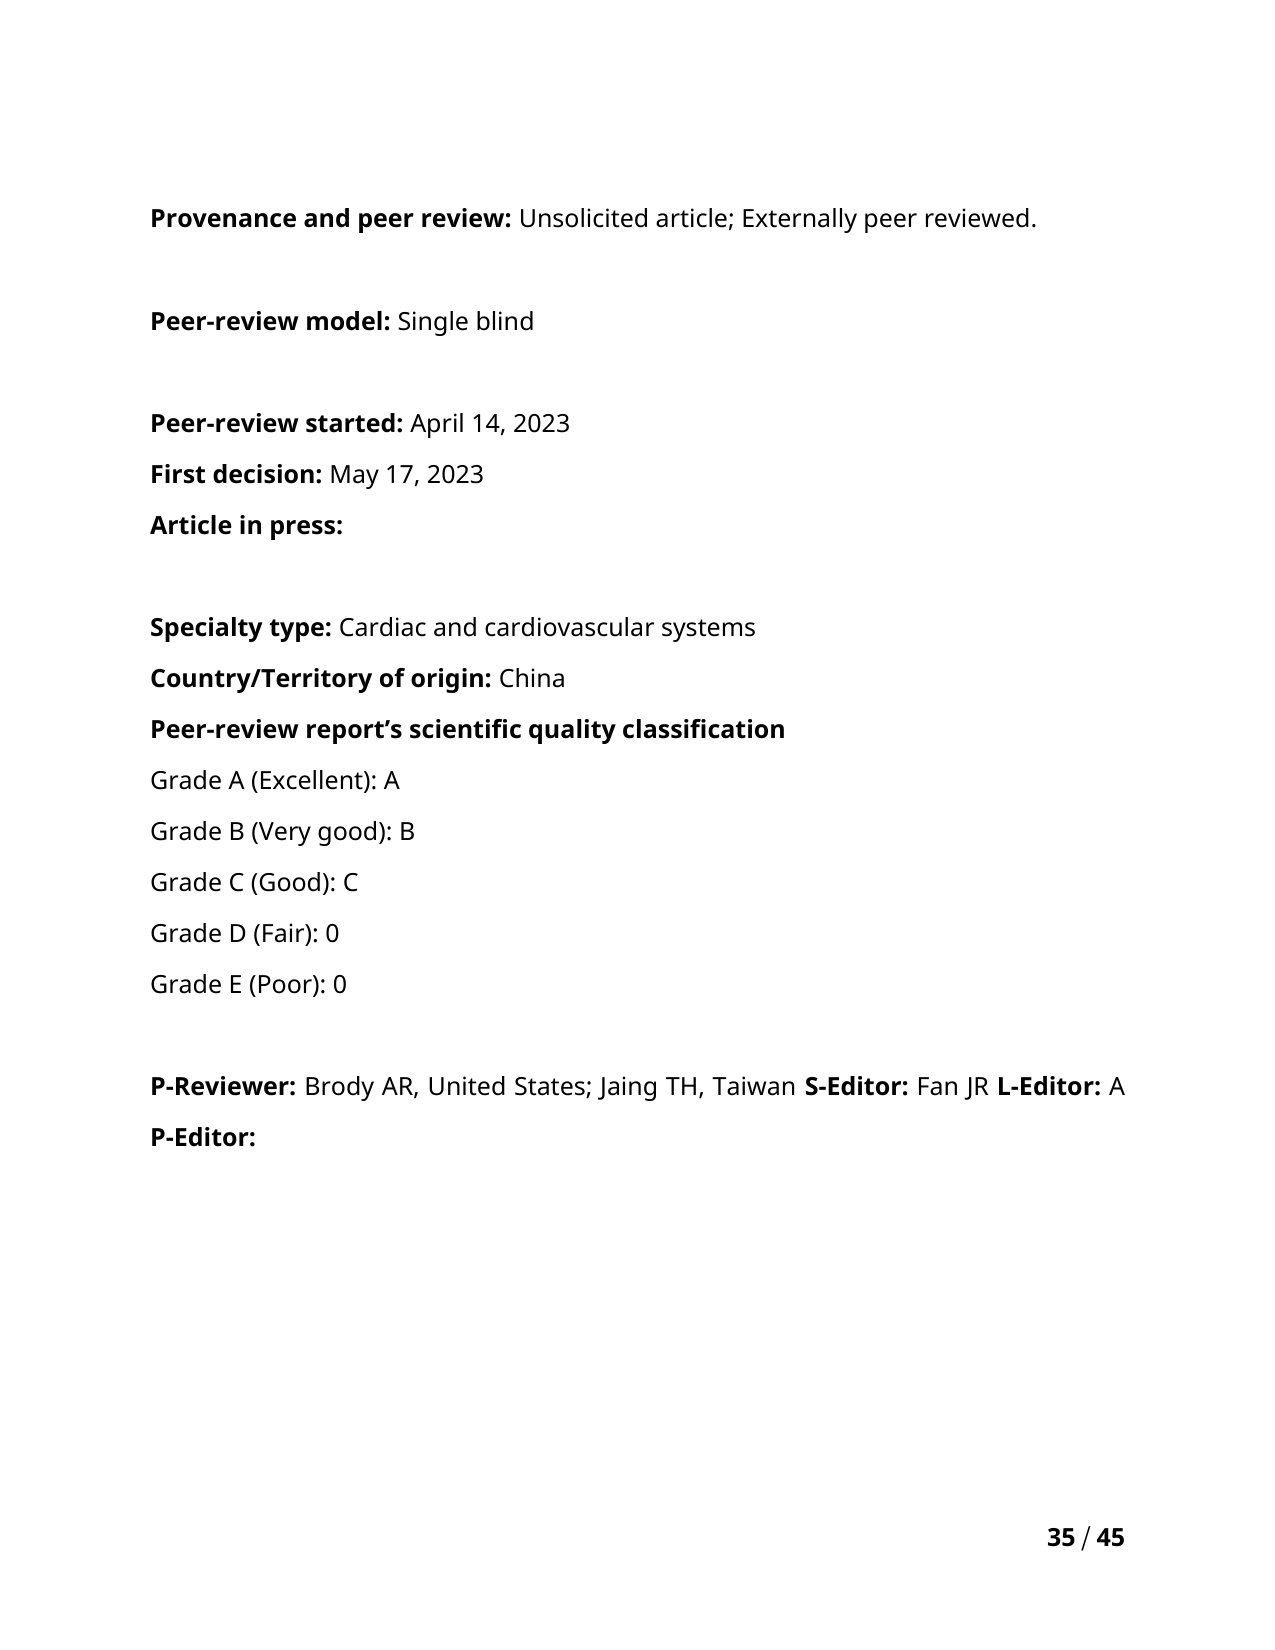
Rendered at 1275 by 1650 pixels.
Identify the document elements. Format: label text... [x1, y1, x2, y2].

text First decision: May 17, 2023 [150, 456, 1125, 490]
text P-Reviewer: Brody AR, United States; Jaing TH, Taiwan S-Editor: Fan JR L-Editor: A P-Editor: [150, 1069, 1125, 1154]
text Country/Territory of origin: China [150, 660, 1125, 694]
text Specialty type: Cardiac and cardiovascular systems [150, 609, 1125, 643]
text Grade E (Poor): 0 [150, 967, 1125, 1001]
text Grade D (Fair): 0 [150, 916, 1125, 950]
text Provenance and peer review: Unsolicited article; Externally peer reviewed. [150, 201, 1125, 235]
text Article in press: [150, 507, 1125, 541]
text Peer-review model: Single blind [150, 303, 1125, 337]
text Grade C (Good): C [150, 864, 1125, 899]
text Grade B (Very good): B [150, 813, 1125, 848]
text Peer-review started: April 14, 2023 [150, 405, 1125, 439]
text Grade A (Excellent): A [150, 762, 1125, 797]
text Peer-review report’s scientific quality classification [150, 711, 1125, 746]
